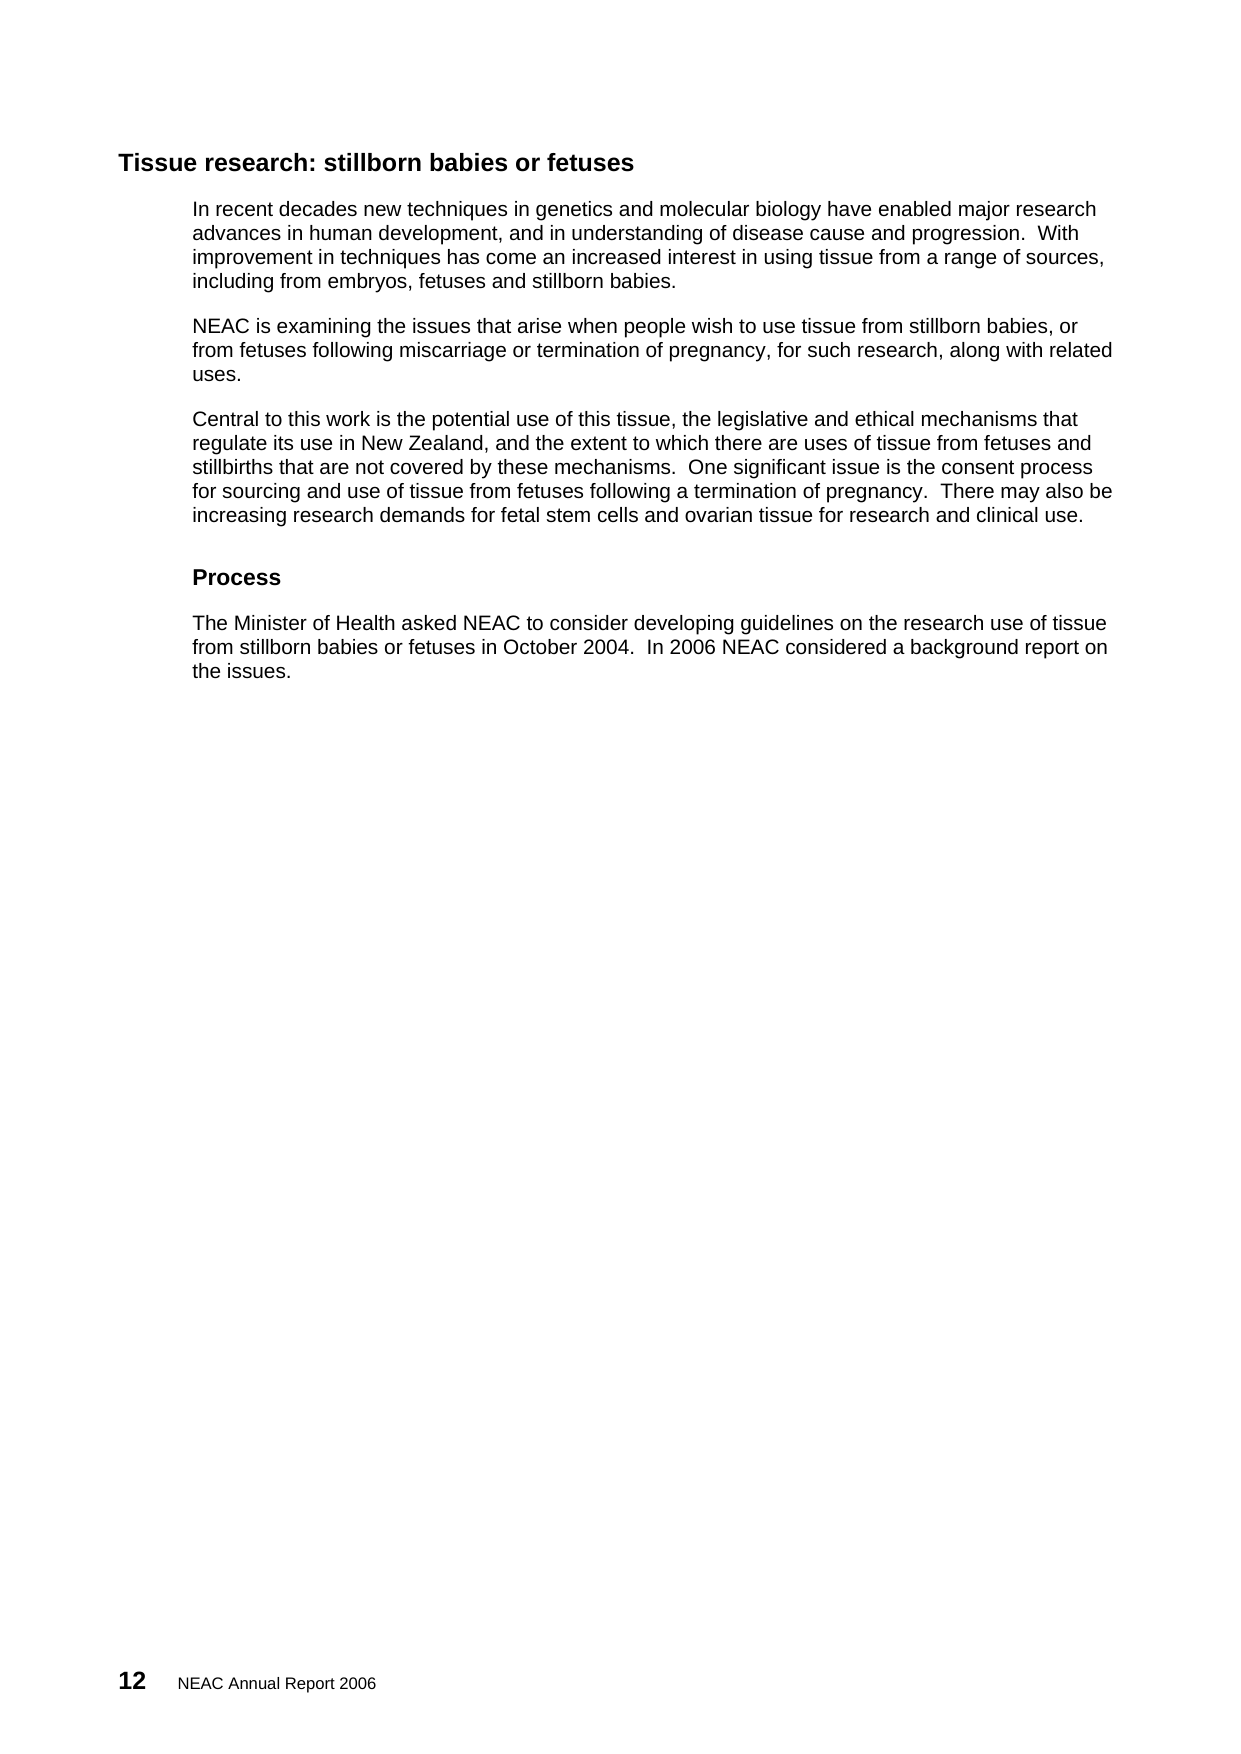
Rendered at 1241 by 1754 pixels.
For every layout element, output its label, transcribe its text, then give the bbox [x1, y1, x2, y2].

text NEAC is examining the issues that arise when people wish to use tissue from stillborn babies, or from fetuses following miscarriage or termination of pregnancy, for such research, along with related uses. [192, 314, 1122, 386]
subtitle Tissue research: stillborn babies or fetuses [118, 148, 1122, 176]
text Central to this work is the potential use of this tissue, the legislative and ethical mechanisms that regulate its use in , and the extent to which there are uses of tissue from fetuses and stillbirths that are not covered by these mechanisms. One significant issue is the consent process for sourcing and use of tissue from fetuses following a termination of pregnancy. There may also be increasing research demands for fetal stem cells and ovarian tissue for research and clinical use. [192, 407, 1122, 526]
subtitle Process [192, 564, 1122, 590]
text In recent decades new techniques in genetics and molecular biology have enabled major research advances in human development, and in understanding of disease cause and progression. With improvement in techniques has come an increased interest in using tissue from a range of sources, including from embryos, fetuses and stillborn babies. [192, 197, 1122, 293]
text The Minister of Health asked NEAC to consider developing guidelines on the research use of tissue from stillborn babies or fetuses in October 2004. In 2006 NEAC considered a background report on the issues. [192, 611, 1122, 683]
